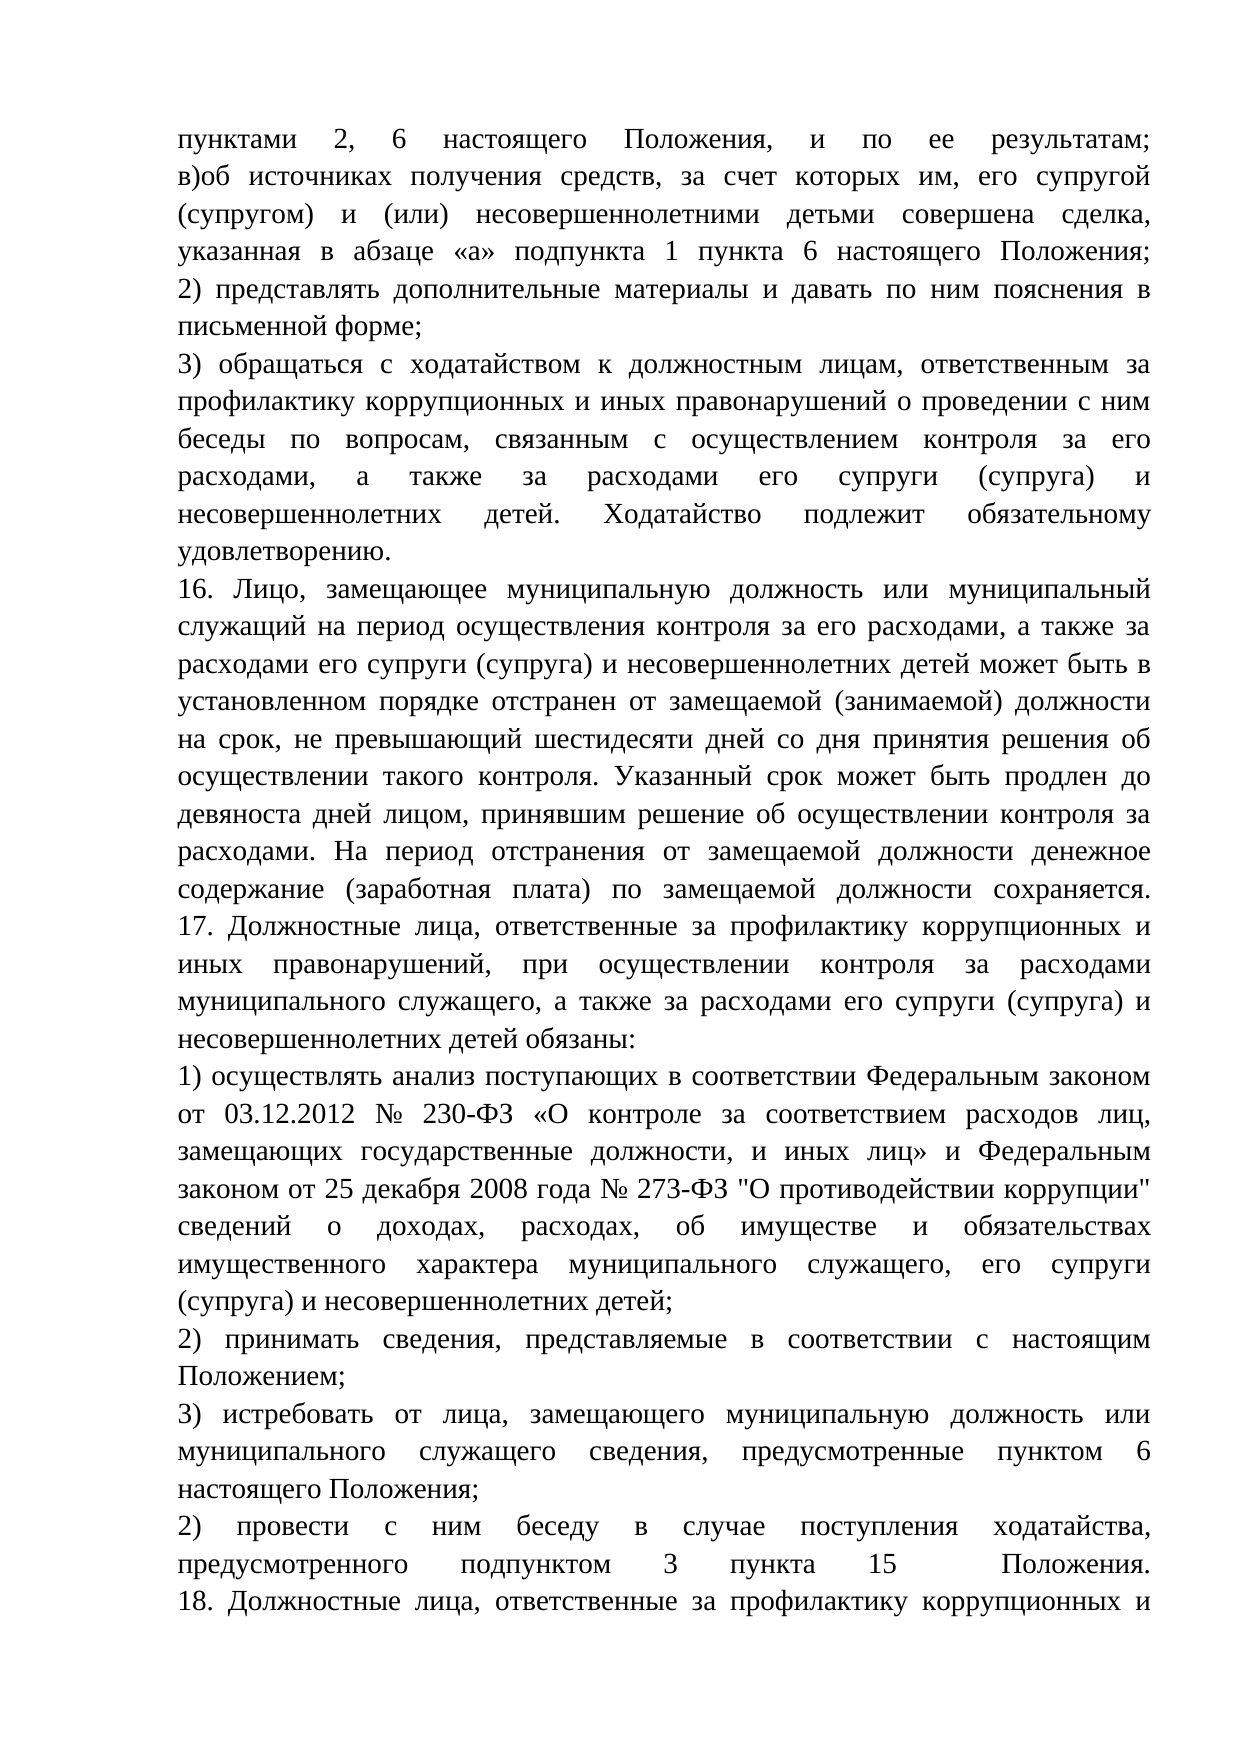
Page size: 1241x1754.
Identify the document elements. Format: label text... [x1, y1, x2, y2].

text 2) принимать сведения, представляемые в соответствии с настоящим Положением; 3) истребовать от лица, замещающего муниципальную должность или муниципального служащего сведения, предусмотренные пунктом 6 настоящего Положения; [177, 1318, 1152, 1506]
text 3) обращаться с ходатайством к должностным лицам, ответственным за профилактику коррупционных и иных правонарушений о проведении с ним беседы по вопросам, связанным с осуществлением контроля за его расходами, а также за расходами его супруги (супруга) и несовершеннолетних детей. Ходатайство подлежит обязательному удовлетворению. 16. Лицо, замещающее муниципальную должность или муниципальный служащий на период осуществления контроля за его расходами, а также за расходами его супруги (супруга) и несовершеннолетних детей может быть в установленном порядке отстранен от замещаемой (занимаемой) должности на срок, не превышающий шестидесяти дней со дня принятия решения об осуществлении такого контроля. Указанный срок может быть продлен до девяноста дней лицом, принявшим решение об осуществлении контроля за расходами. На период отстранения от замещаемой должности денежное содержание (заработная плата) по замещаемой должности сохраняется. 17. Должностные лица, ответственные за профилактику коррупционных и иных правонарушений, при осуществлении контроля за расходами муниципального служащего, а также за расходами его супруги (супруга) и несовершеннолетних детей обязаны: [177, 343, 1152, 1056]
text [177, 118, 1152, 343]
text 1) осуществлять анализ поступающих в соответствии Федеральным законом от 03.12.2012 № 230-ФЗ «О контроле за соответствием расходов лиц, замещающих государственные должности, и иных лиц» и Федеральным законом от 25 декабря 2008 года № 273-ФЗ "О противодействии коррупции" сведений о доходах, расходах, об имуществе и обязательствах имущественного характера муниципального служащего, его супруги (супруга) и несовершеннолетних детей; [177, 1056, 1152, 1318]
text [177, 1506, 1152, 1618]
